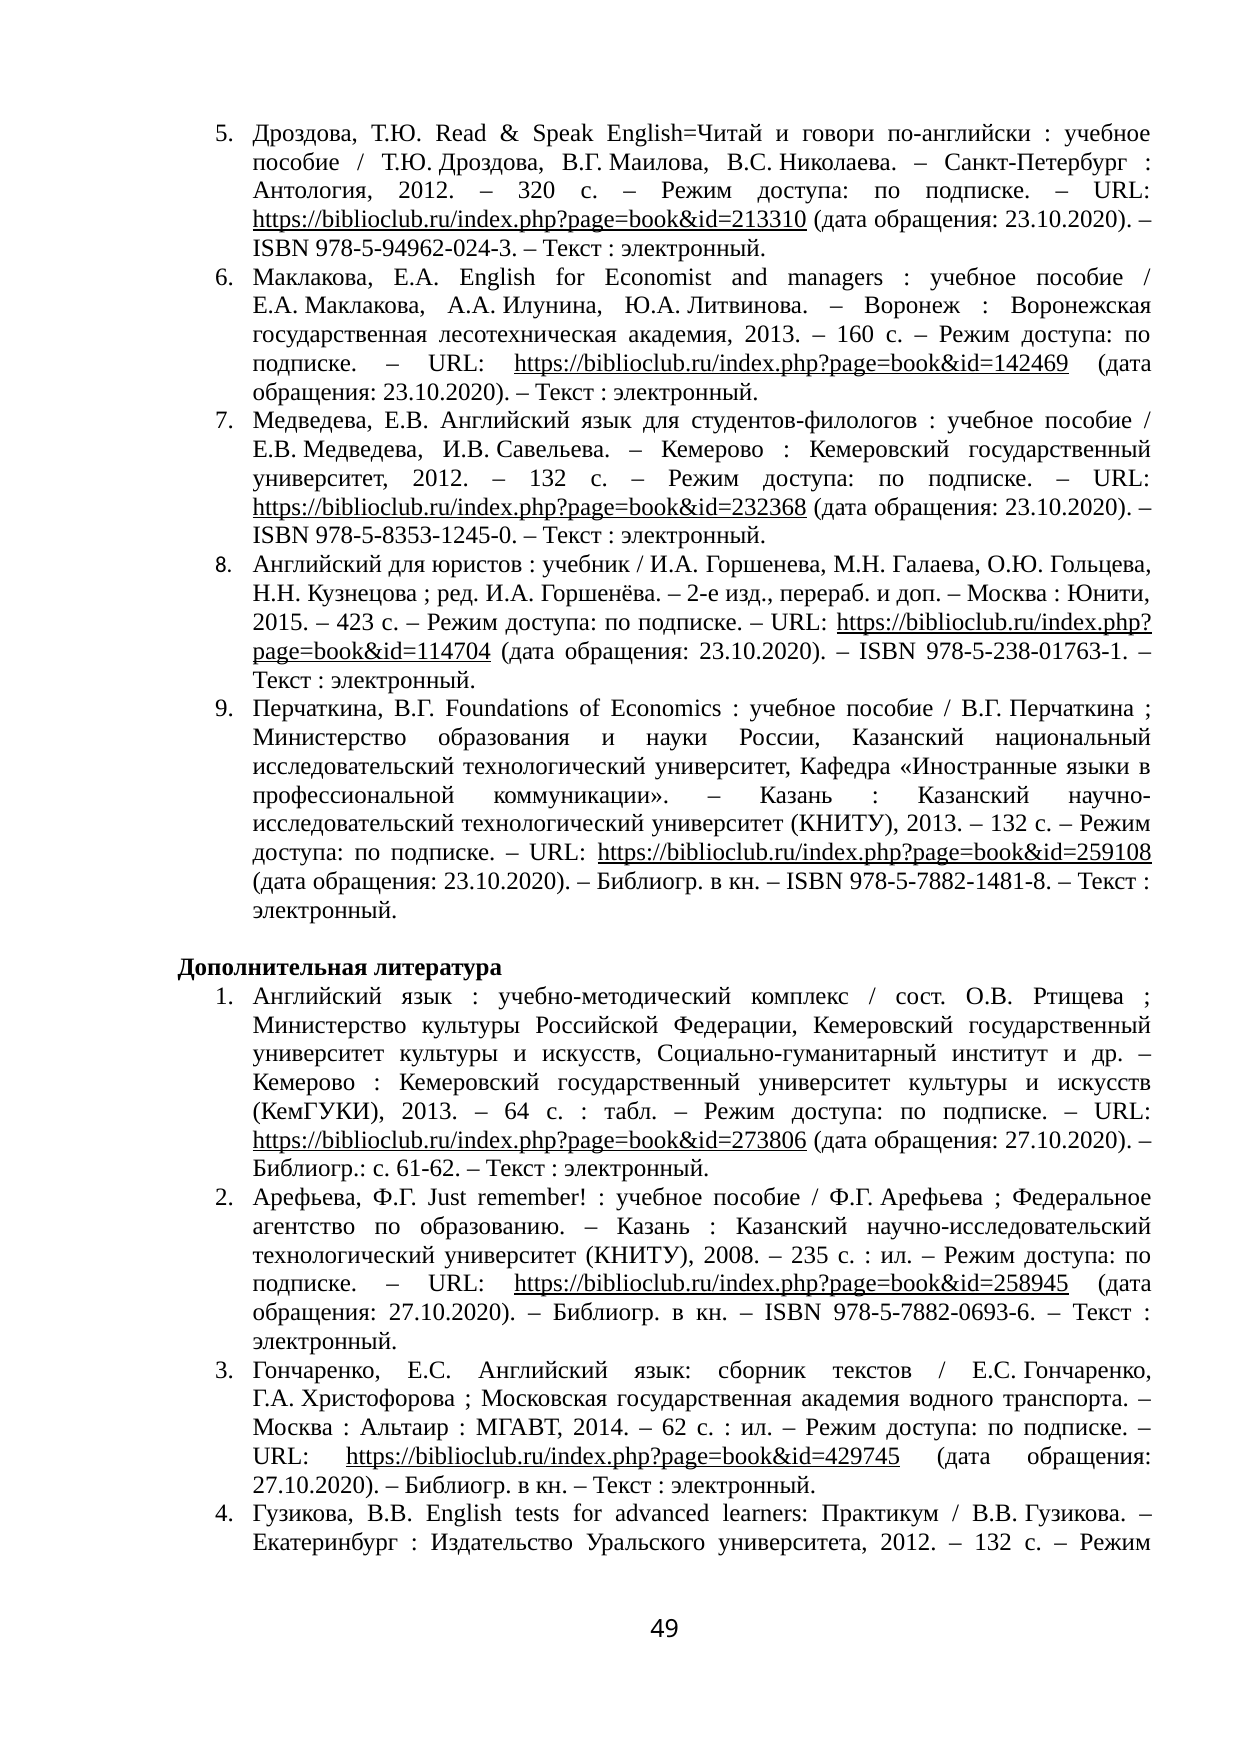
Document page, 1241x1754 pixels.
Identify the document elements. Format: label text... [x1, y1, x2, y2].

list Арефьева, Ф.Г. Just remember! : учебное пособие / Ф.Г. Арефьева ; Федеральное агентство по образованию. – Казань : Казанский научно-исследовательский технологический университет (КНИТУ), 2008. – 235 с. : ил. – Режим доступа: по подписке. – URL: https://biblioclub.ru/index.php?page=book&id=258945 (дата обращения: 27.10.2020). – Библиогр. в кн. – ISBN 978-5-7882-0693-6. – Текст : электронный. [215, 1182, 1152, 1355]
list Гончаренко, Е.С. Английский язык: сборник текстов / Е.С. Гончаренко, Г.А. Христофорова ; Московская государственная академия водного транспорта. – Москва : Альтаир : МГАВТ, 2014. – 62 с. : ил. – Режим доступа: по подписке. – URL: https://biblioclub.ru/index.php?page=book&id=429745 (дата обращения: 27.10.2020). – Библиогр. в кн. – Текст : электронный. [215, 1355, 1152, 1498]
text Дополнительная литература [177, 952, 1152, 981]
list Перчаткина, В.Г. Foundations of Economics : учебное пособие / В.Г. Перчаткина ; Министерство образования и науки России, Казанский национальный исследовательский технологический университет, Кафедра «Иностранные языки в профессиональной коммуникации». – Казань : Казанский научно-исследовательский технологический университет (КНИТУ), 2013. – 132 с. – Режим доступа: по подписке. – URL: https://biblioclub.ru/index.php?page=book&id=259108 (дата обращения: 23.10.2020). – Библиогр. в кн. – ISBN 978-5-7882-1481-8. – Текст : электронный. [215, 693, 1152, 923]
list Английский язык : учебно-методический комплекс / сост. О.В. Ртищева ; Министерство культуры Российской Федерации, Кемеровский государственный университет культуры и искусств, Социально-гуманитарный институт и др. – Кемерово : Кемеровский государственный университет культуры и искусств (КемГУКИ), 2013. – 64 с. : табл. – Режим доступа: по подписке. – URL: https://biblioclub.ru/index.php?page=book&id=273806 (дата обращения: 27.10.2020). – Библиогр.: с. 61-62. – Текст : электронный. [215, 981, 1152, 1182]
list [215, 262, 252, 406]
list Медведева, Е.В. Английский язык для студентов-филологов : учебное пособие / Е.В. Медведева, И.В. Савельева. – Кемерово : Кемеровский государственный университет, 2012. – 132 с. – Режим доступа: по подписке. – URL: https://biblioclub.ru/index.php?page=book&id=232368 (дата обращения: 23.10.2020). – ISBN 978-5-8353-1245-0. – Текст : электронный. [215, 406, 1152, 549]
list Дроздова, Т.Ю. Read & Speak English=Читай и говори по-английски : учебное пособие / Т.Ю. Дроздова, В.Г. Маилова, В.С. Николаева. – Санкт-Петербург : Антология, 2012. – 320 с. – Режим доступа: по подписке. – URL: https://biblioclub.ru/index.php?page=book&id=213310 (дата обращения: 23.10.2020). – ISBN 978-5-94962-024-3. – Текст : электронный. [215, 118, 1152, 262]
list Маклакова, Е.А. English for Economist and managers : учебное пособие / Е.А. Маклакова, А.А. Илунина, Ю.А. Литвинова. – Воронеж : Воронежская государственная лесотехническая академия, 2013. – 160 с. – Режим доступа: по подписке. – URL: https://biblioclub.ru/index.php?page=book&id=142469 (дата обращения: 23.10.2020). – Текст : электронный. [514, 374, 1152, 406]
list Английский для юристов : учебник / И.А. Горшенева, М.Н. Галаева, О.Ю. Гольцева, Н.Н. Кузнецова ; ред. И.А. Горшенёва. – 2-е изд., перераб. и доп. – Москва : Юнити, 2015. – 423 с. – Режим доступа: по подписке. – URL: https://biblioclub.ru/index.php?page=book&id=114704 (дата обращения: 23.10.2020). – ISBN 978-5-238-01763-1. – Текст : электронный. [215, 549, 1152, 693]
